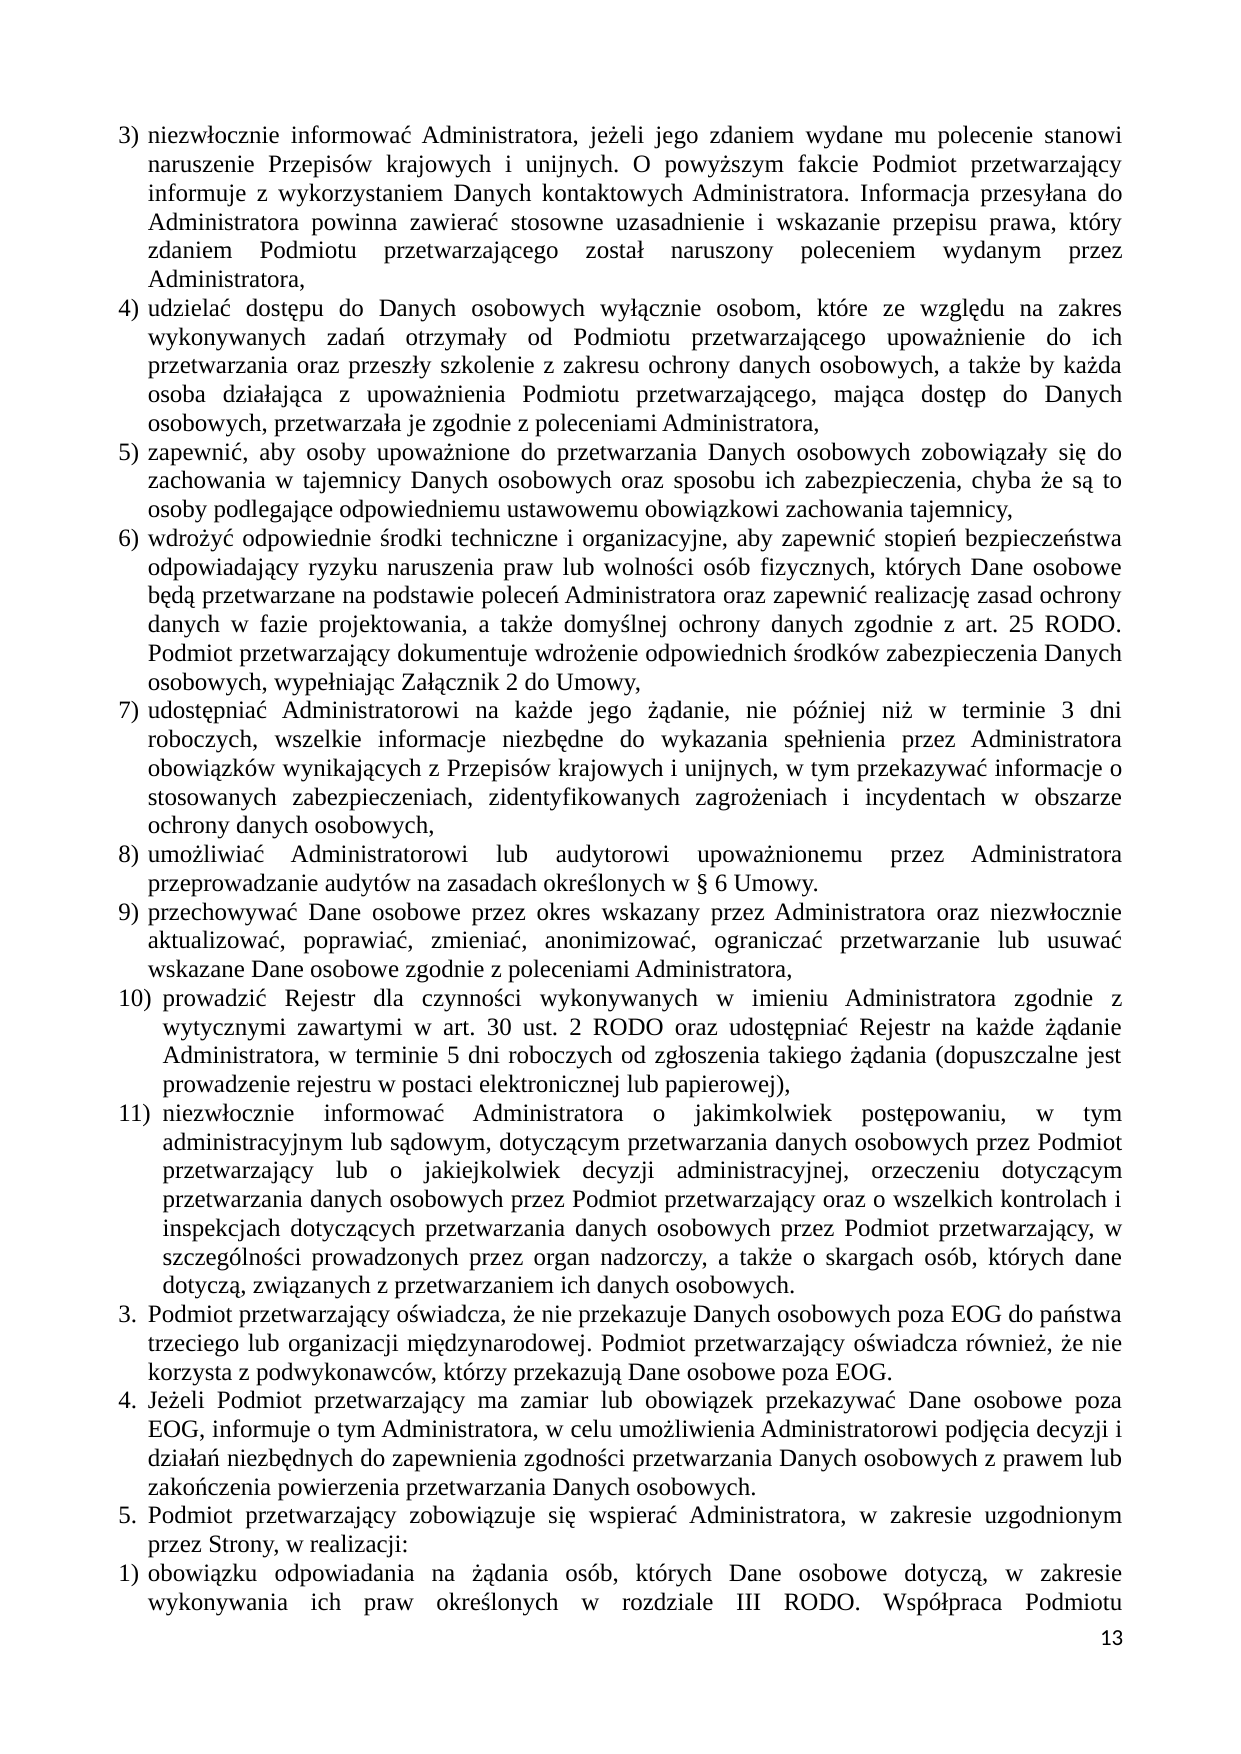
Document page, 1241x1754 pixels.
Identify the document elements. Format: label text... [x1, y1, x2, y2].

list udostępniać Administratorowi na każde jego żądanie, nie później niż w terminie 3 dni roboczych, wszelkie informacje niezbędne do wykazania spełnienia przez Administratora obowiązków wynikających z Przepisów krajowych i unijnych, w tym przekazywać informacje o stosowanych zabezpieczeniach, zidentyfikowanych zagrożeniach i incydentach w obszarze ochrony danych osobowych, [118, 695, 1123, 839]
list zapewnić, aby osoby upoważnione do przetwarzania Danych osobowych zobowiązały się do zachowania w tajemnicy Danych osobowych oraz sposobu ich zabezpieczenia, chyba że są to osoby podlegające odpowiedniemu ustawowemu obowiązkowi zachowania tajemnicy, [118, 437, 1123, 523]
list przechowywać Dane osobowe przez okres wskazany przez Administratora oraz niezwłocznie aktualizować, poprawiać, zmieniać, anonimizować, ograniczać przetwarzanie lub usuwać wskazane Dane osobowe zgodnie z poleceniami Administratora, [118, 897, 1123, 983]
list umożliwiać Administratorowi lub audytorowi upoważnionemu przez Administratora przeprowadzanie audytów na zasadach określonych w § 6 Umowy. [118, 839, 1123, 897]
list niezwłocznie informować Administratora, jeżeli jego zdaniem wydane mu polecenie stanowi naruszenie Przepisów krajowych i unijnych. O powyższym fakcie Podmiot przetwarzający informuje z wykorzystaniem Danych kontaktowych Administratora. Informacja przesyłana do Administratora powinna zawierać stosowne uzasadnienie i wskazanie przepisu prawa, który zdaniem Podmiotu przetwarzającego został naruszony poleceniem wydanym przez Administratora, [118, 120, 1123, 293]
list niezwłocznie informować Administratora o jakimkolwiek postępowaniu, w tym administracyjnym lub sądowym, dotyczącym przetwarzania danych osobowych przez Podmiot przetwarzający lub o jakiejkolwiek decyzji administracyjnej, orzeczeniu dotyczącym przetwarzania danych osobowych przez Podmiot przetwarzający oraz o wszelkich kontrolach i inspekcjach dotyczących przetwarzania danych osobowych przez Podmiot przetwarzający, w szczególności prowadzonych przez organ nadzorczy, a także o skargach osób, których dane dotyczą, związanych z przetwarzaniem ich danych osobowych. [118, 1098, 1123, 1299]
list Jeżeli Podmiot przetwarzający ma zamiar lub obowiązek przekazywać Dane osobowe poza EOG, informuje o tym Administratora, w celu umożliwienia Administratorowi podjęcia decyzji i działań niezbędnych do zapewnienia zgodności przetwarzania Danych osobowych z prawem lub zakończenia powierzenia przetwarzania Danych osobowych. [118, 1385, 1123, 1500]
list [118, 1558, 1123, 1615]
list prowadzić Rejestr dla czynności wykonywanych w imieniu Administratora zgodnie z wytycznymi zawartymi w art. 30 ust. 2 RODO oraz udostępniać Rejestr na każde żądanie Administratora, w terminie 5 dni roboczych od zgłoszenia takiego żądania (dopuszczalne jest prowadzenie rejestru w postaci elektronicznej lub papierowej), [118, 983, 1123, 1098]
list Podmiot przetwarzający oświadcza, że nie przekazuje Danych osobowych poza EOG do państwa trzeciego lub organizacji międzynarodowej. Podmiot przetwarzający oświadcza również, że nie korzysta z podwykonawców, którzy przekazują Dane osobowe poza EOG. [118, 1299, 1123, 1385]
list udzielać dostępu do Danych osobowych wyłącznie osobom, które ze względu na zakres wykonywanych zadań otrzymały od Podmiotu przetwarzającego upoważnienie do ich przetwarzania oraz przeszły szkolenie z zakresu ochrony danych osobowych, a także by każda osoba działająca z upoważnienia Podmiotu przetwarzającego, mająca dostęp do Danych osobowych, przetwarzała je zgodnie z poleceniami Administratora, [118, 293, 1123, 437]
list Podmiot przetwarzający zobowiązuje się wspierać Administratora, w zakresie uzgodnionym przez Strony, w realizacji: [118, 1500, 1123, 1558]
list wdrożyć odpowiednie środki techniczne i organizacyjne, aby zapewnić stopień bezpieczeństwa odpowiadający ryzyku naruszenia praw lub wolności osób fizycznych, których Dane osobowe będą przetwarzane na podstawie poleceń Administratora oraz zapewnić realizację zasad ochrony danych w fazie projektowania, a także domyślnej ochrony danych zgodnie z art. 25 RODO. Podmiot przetwarzający dokumentuje wdrożenie odpowiednich środków zabezpieczenia Danych osobowych, wypełniając Załącznik 2 do Umowy, [118, 523, 1123, 695]
